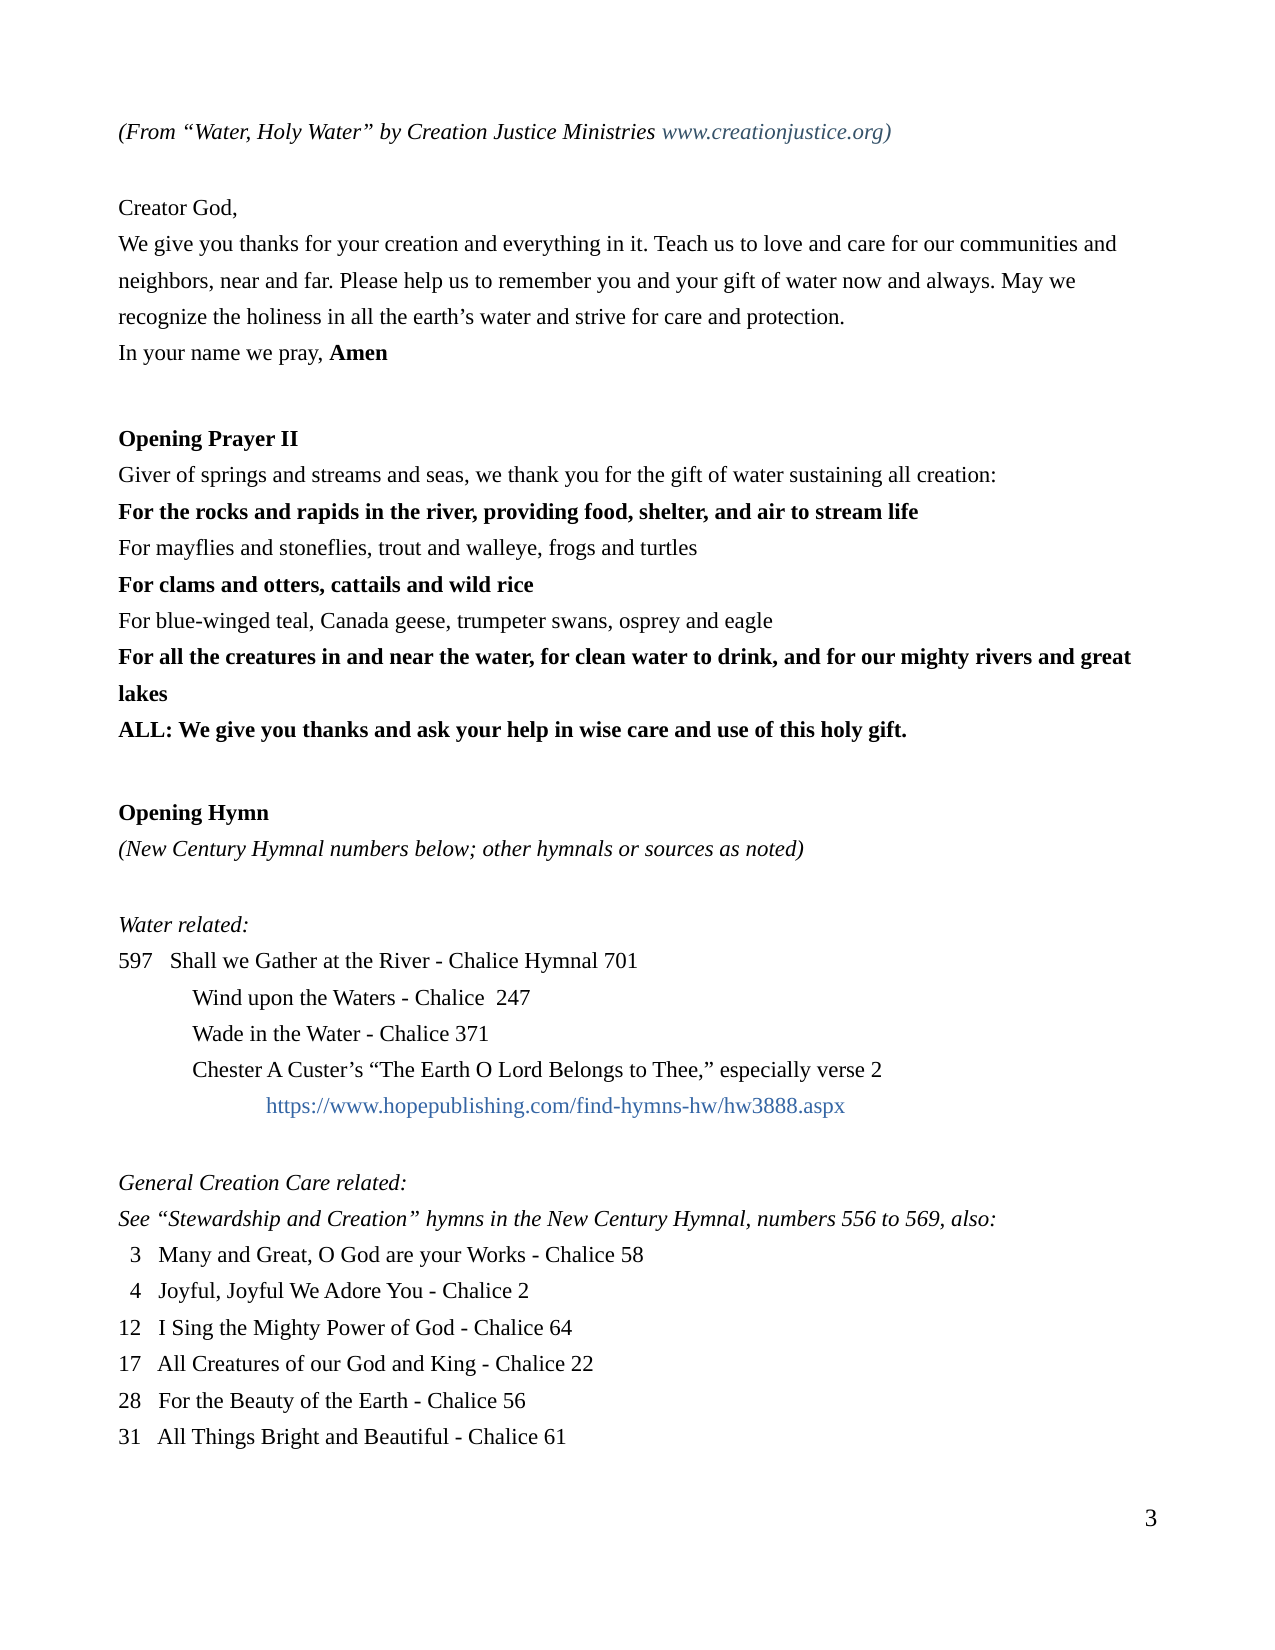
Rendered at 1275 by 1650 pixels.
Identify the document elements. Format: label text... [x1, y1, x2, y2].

text For mayflies and stoneflies, trout and walleye, frogs and turtles [118, 534, 1157, 561]
text For the rocks and rapids in the river, providing food, shelter, and air to stream life [118, 498, 1157, 524]
text General Creation Care related: [118, 1168, 1157, 1195]
text Wind upon the Waters - Chalice 247 [118, 983, 1157, 1010]
text For clams and otters, cattails and wild rice [118, 571, 1157, 597]
text Creator God, We give you thanks for your creation and everything in it. Teach us to love and care for our communities and neighbors, near and far. Please help us to remember you and your gift of water now and always. May we recognize the holiness in all the earth’s water and strive for care and protection. [118, 194, 1157, 329]
text (New Century Hymnal numbers below; other hymnals or sources as noted) [118, 835, 1157, 861]
text Opening Hymn [118, 798, 1157, 825]
text Wade in the Water - Chalice 371 [118, 1020, 1157, 1046]
text 28 For the Beauty of the Earth - Chalice 56 [118, 1387, 1157, 1413]
text See “Stewardship and Creation” hymns in the New Century Hymnal, numbers 556 to 569, also: [118, 1205, 1157, 1231]
text In your name we pray, Amen [118, 339, 1157, 366]
text Giver of springs and streams and seas, we thank you for the gift of water sustaining all creation: [118, 462, 1157, 488]
text 3 Many and Great, O God are your Works - Chalice 58 [118, 1241, 1157, 1268]
text For all the creatures in and near the water, for clean water to drink, and for our mighty rivers and great lakes [118, 643, 1157, 706]
text (From “Water, Holy Water” by Creation Justice Ministries www.creationjustice.org) [118, 118, 1157, 144]
text 31 All Things Bright and Beautiful - Chalice 61 [118, 1423, 1157, 1449]
text Water related: [118, 911, 1157, 937]
text For blue-winged teal, Canada geese, trumpeter swans, osprey and eagle [118, 607, 1157, 633]
text https://www.hopepublishing.com/find-hymns-hw/hw3888.aspx [118, 1093, 1157, 1119]
text 597 Shall we Gather at the River - Chalice Hymnal 701 [118, 947, 1157, 973]
text 4 Joyful, Joyful We Adore You - Chalice 2 [118, 1278, 1157, 1304]
text 12 I Sing the Mighty Power of God - Chalice 64 [118, 1314, 1157, 1340]
text ALL: We give you thanks and ask your help in wise care and use of this holy gift. [118, 716, 1157, 742]
text 17 All Creatures of our God and King - Chalice 22 [118, 1350, 1157, 1377]
text Chester A Custer’s “The Earth O Lord Belongs to Thee,” especially verse 2 [118, 1056, 1157, 1083]
text Opening Prayer II [118, 425, 1157, 452]
